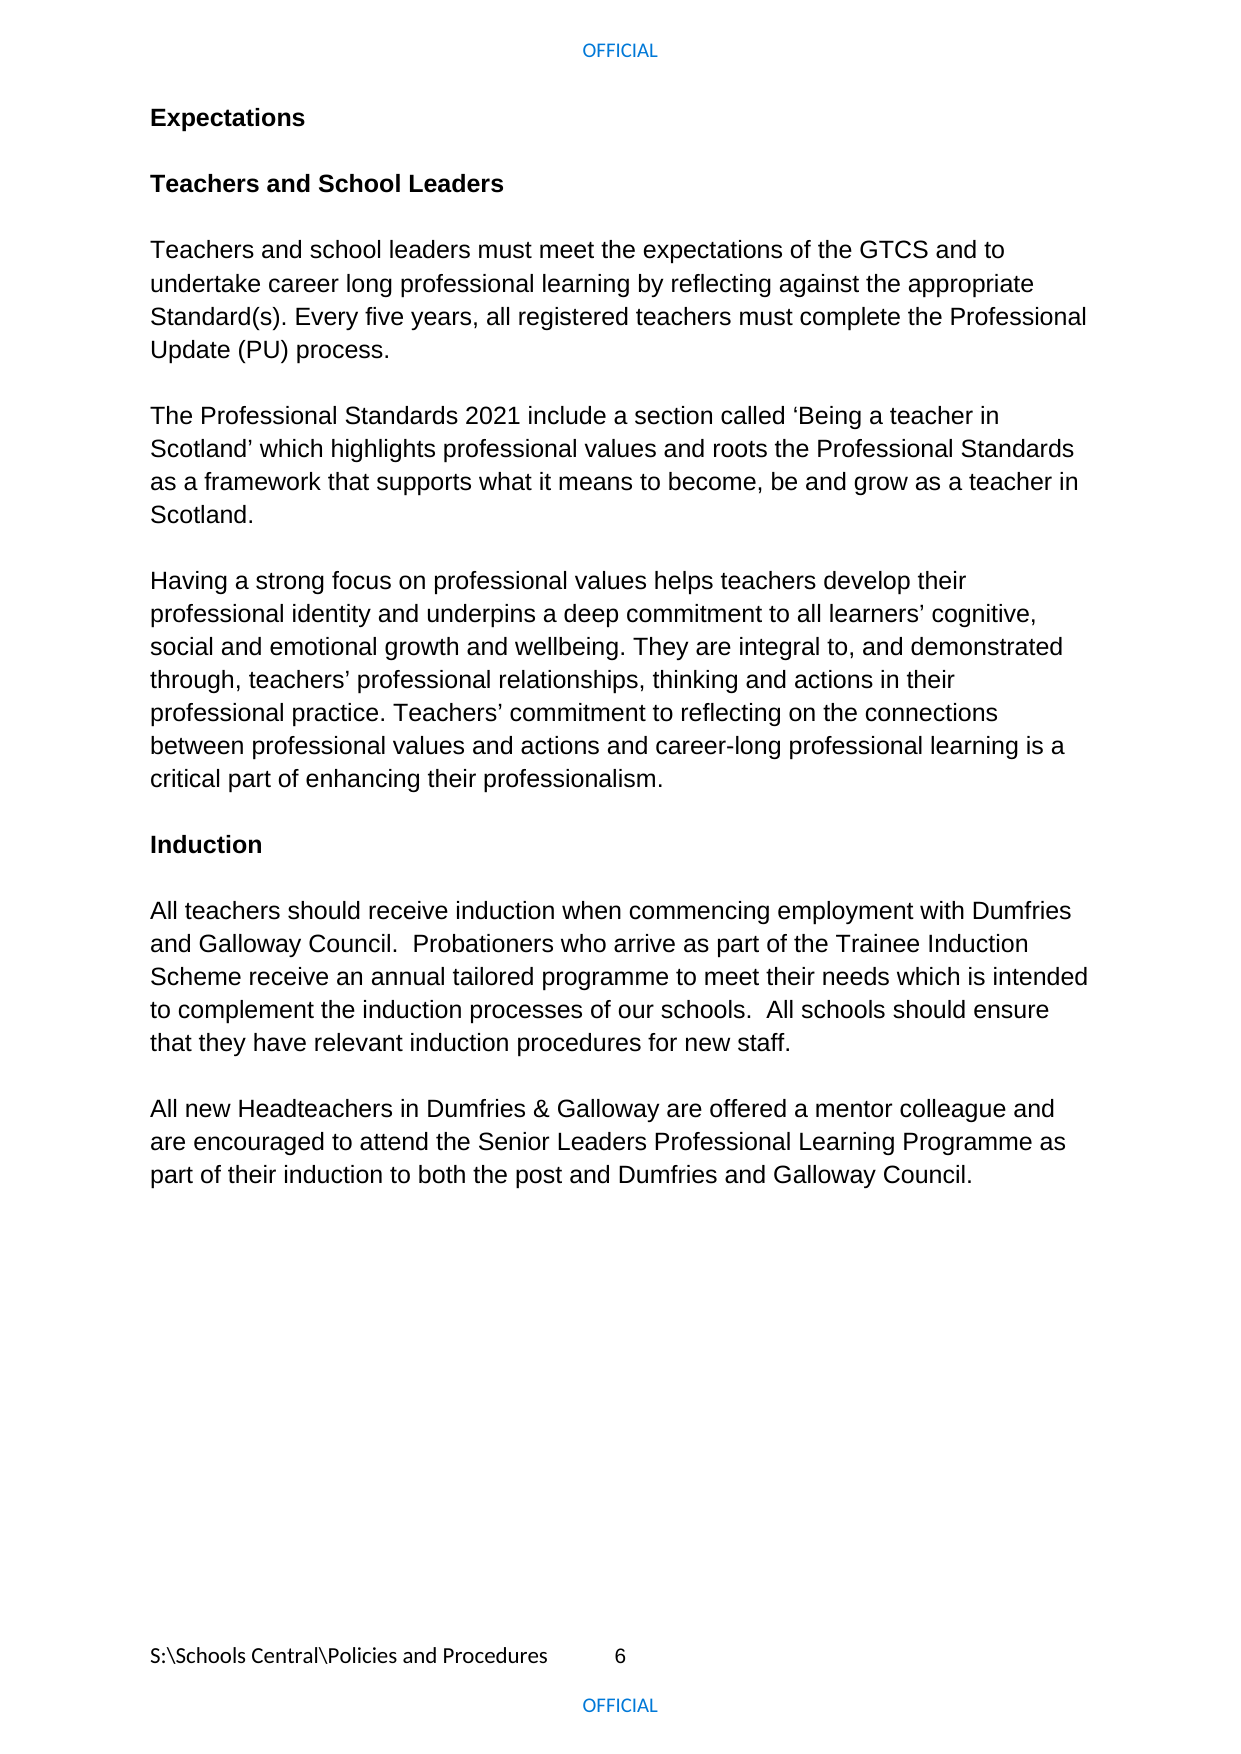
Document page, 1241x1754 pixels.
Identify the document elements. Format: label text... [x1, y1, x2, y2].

text All new Headteachers in Dumfries & Galloway are offered a mentor colleague and are encouraged to attend the Senior Leaders Professional Learning Programme as part of their induction to both the post and Dumfries and Galloway Council. [150, 1094, 1090, 1189]
text All teachers should receive induction when commencing employment with Dumfries and Galloway Council. Probationers who arrive as part of the Trainee Induction Scheme receive an annual tailored programme to meet their needs which is intended to complement the induction processes of our schools. All schools should ensure that they have relevant induction procedures for new staff. [150, 896, 1090, 1057]
text Having a strong focus on professional values helps teachers develop their professional identity and underpins a deep commitment to all learners’ cognitive, social and emotional growth and wellbeing. They are integral to, and demonstrated through, teachers’ professional relationships, thinking and actions in their professional practice. Teachers’ commitment to reflecting on the connections between professional values and actions and career-long professional learning is a critical part of enhancing their professionalism. [150, 566, 1090, 793]
text Teachers and school leaders must meet the expectations of the GTCS and to undertake career long professional learning by reflecting against the appropriate Standard(s). Every five years, all registered teachers must complete the Professional Update (PU) process. [150, 236, 1090, 363]
text Teachers and School Leaders [150, 169, 1090, 198]
text The Professional Standards 2021 include a section called ‘Being a teacher in Scotland’ which highlights professional values and roots the Professional Standards as a framework that supports what it means to become, be and grow as a teacher in Scotland. [150, 401, 1090, 528]
text Induction [150, 830, 1090, 859]
text Expectations [150, 103, 1090, 132]
